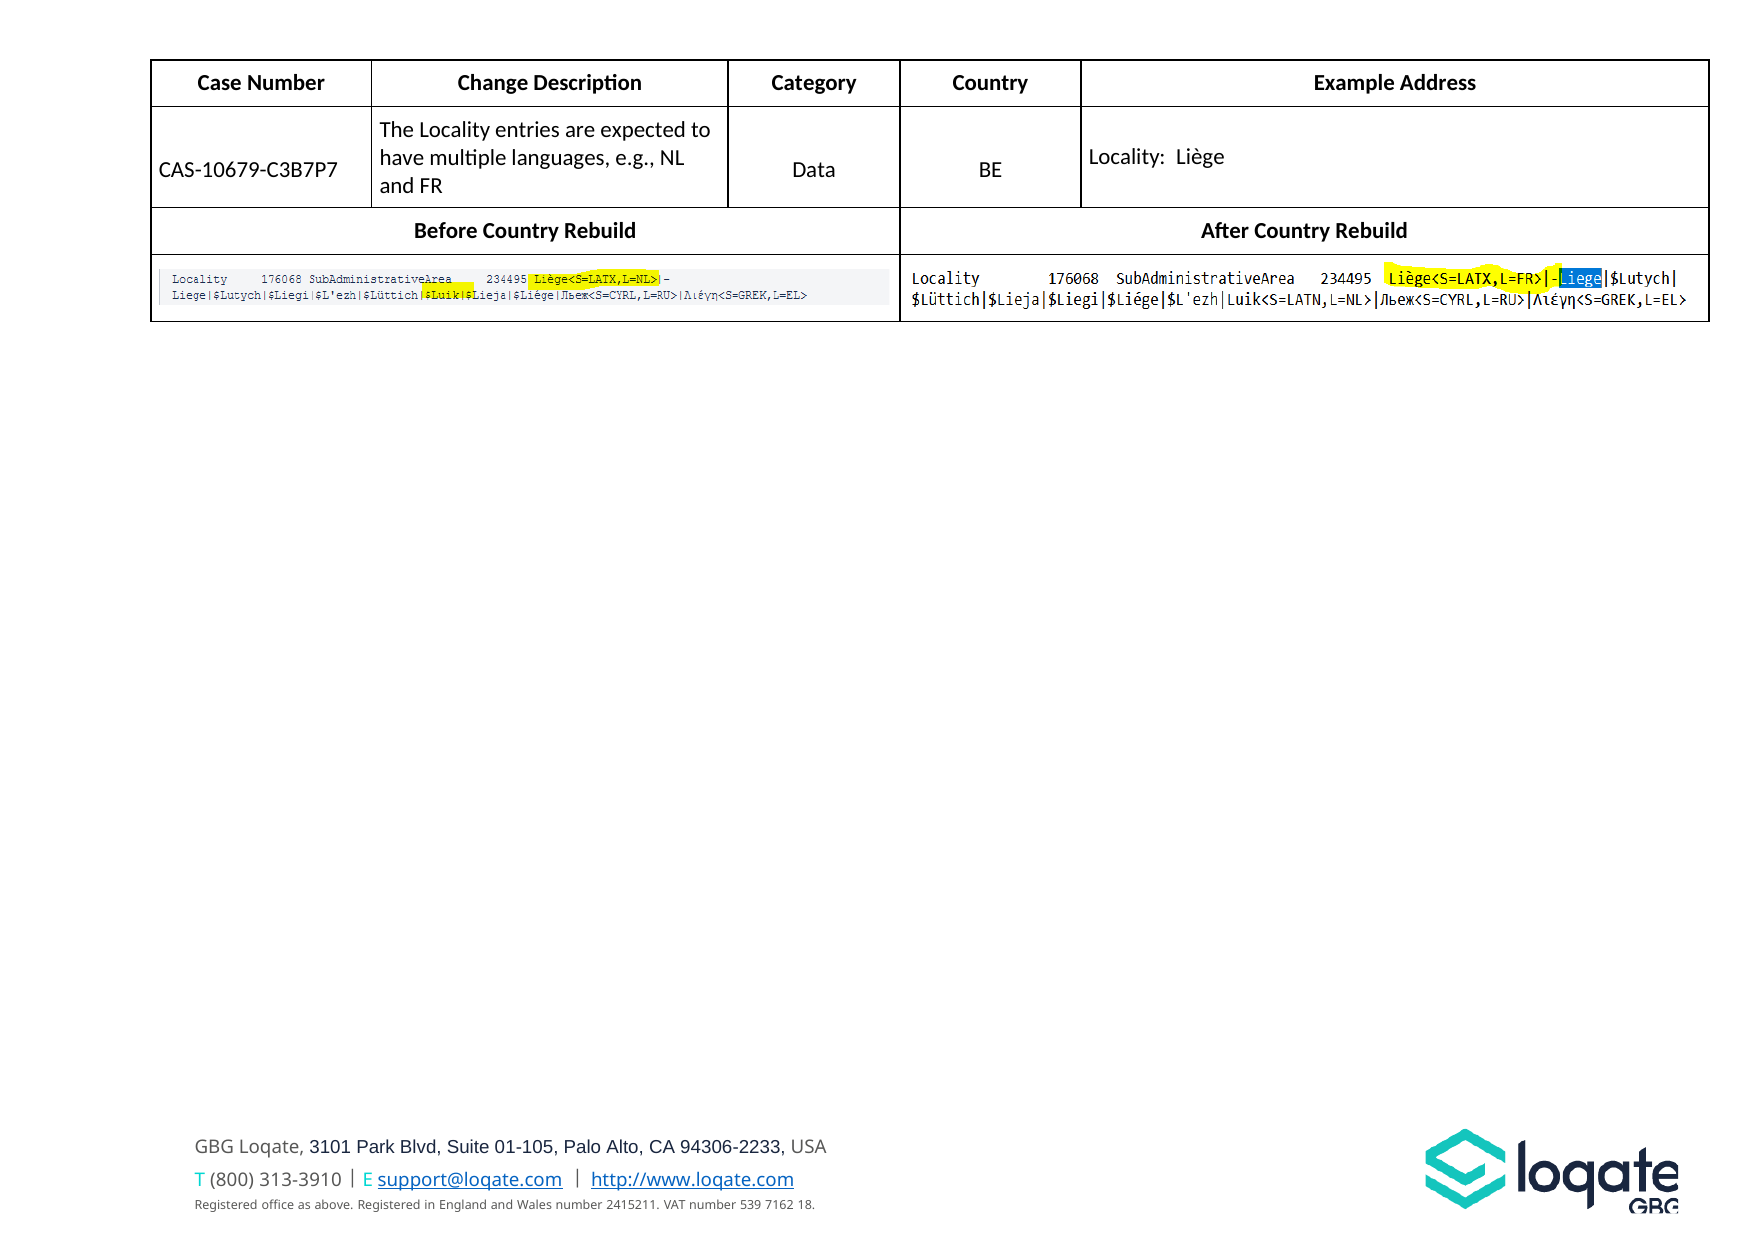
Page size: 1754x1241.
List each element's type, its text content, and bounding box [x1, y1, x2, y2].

table_header Category [729, 61, 899, 106]
table_cell [901, 255, 1708, 321]
table_cell CAS-10679-C3B7P7 [152, 107, 371, 207]
table_cell Data [729, 107, 899, 207]
table_cell Before Country Rebuild [152, 208, 899, 253]
table_cell Locality: Liège [1082, 107, 1708, 207]
picture [907, 262, 1699, 312]
table_header Case Number [152, 61, 371, 106]
table_header Example Address [1082, 61, 1708, 106]
table_cell BE [901, 107, 1080, 207]
table_cell The Locality entries are expected to have multiple languages, e.g., NL and FR [372, 107, 727, 207]
picture [1425, 1128, 1678, 1213]
table_header Change Description [372, 61, 727, 106]
table_cell After Country Rebuild [901, 208, 1708, 253]
table_header Country [901, 61, 1080, 106]
table_cell [152, 255, 899, 321]
